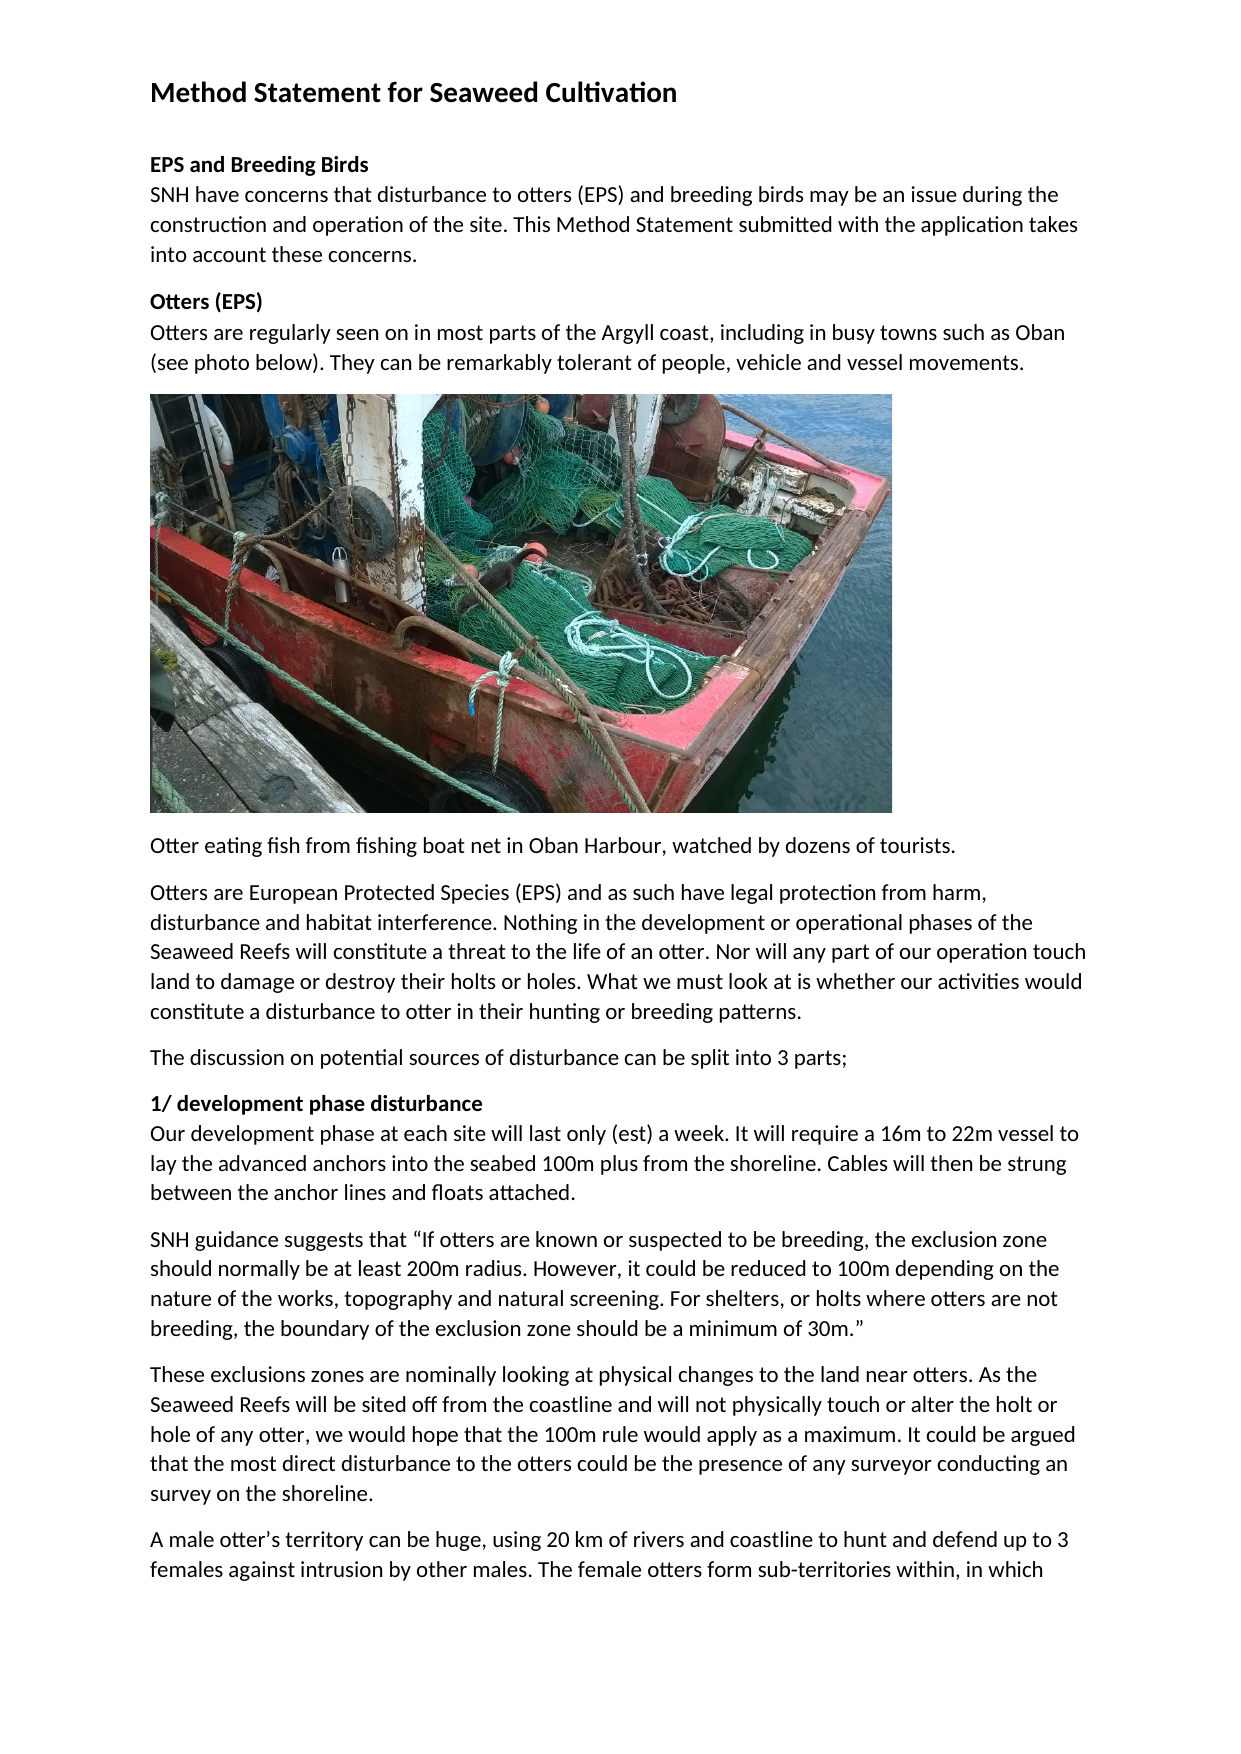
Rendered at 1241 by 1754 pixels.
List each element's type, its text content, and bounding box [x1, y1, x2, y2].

text Otter eating fish from fishing boat net in Oban Harbour, watched by dozens of tourists. [150, 831, 1090, 859]
text The discussion on potential sources of disturbance can be split into 3 parts; [150, 1043, 1090, 1071]
text 1/ development phase disturbance [150, 1089, 1090, 1117]
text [150, 1525, 1090, 1583]
text Otters (EPS) [150, 287, 1090, 316]
text EPS and Breeding Birds [150, 150, 1090, 178]
text Otters are European Protected Species (EPS) and as such have legal protection from harm, disturbance and habitat interference. Nothing in the development or operational phases of the Seaweed Reefs will constitute a threat to the life of an otter. Nor will any part of our operation touch land to damage or destroy their holts or holes. What we must look at is whether our activities would constitute a disturbance to otter in their hunting or breeding patterns. [150, 878, 1090, 1025]
text These exclusions zones are nominally looking at physical changes to the land near otters. As the Seaweed Reefs will be sited off from the coastline and will not physically touch or alter the holt or hole of any otter, we would hope that the 100m rule would apply as a maximum. It could be argued that the most direct disturbance to the otters could be the presence of any surveyor conducting an survey on the shoreline. [150, 1360, 1090, 1507]
picture [150, 394, 893, 813]
text Otters are regularly seen on in most parts of the Argyll coast, including in busy towns such as Oban (see photo below). They can be remarkably tolerant of people, vehicle and vessel movements. [150, 318, 1090, 376]
text SNH guidance suggests that “If otters are known or suspected to be breeding, the exclusion zone should normally be at least 200m radius. However, it could be reduced to 100m depending on the nature of the works, topography and natural screening. For shelters, or holts where otters are not breeding, the boundary of the exclusion zone should be a minimum of 30m.” [150, 1225, 1090, 1342]
text Our development phase at each site will last only (est) a week. It will require a 16m to 22m vessel to lay the advanced anchors into the seabed 100m plus from the shoreline. Cables will then be strung between the anchor lines and floats attached. [150, 1119, 1090, 1207]
text SNH have concerns that disturbance to otters (EPS) and breeding birds may be an issue during the construction and operation of the site. This Method Statement submitted with the application takes into account these concerns. [150, 180, 1090, 269]
